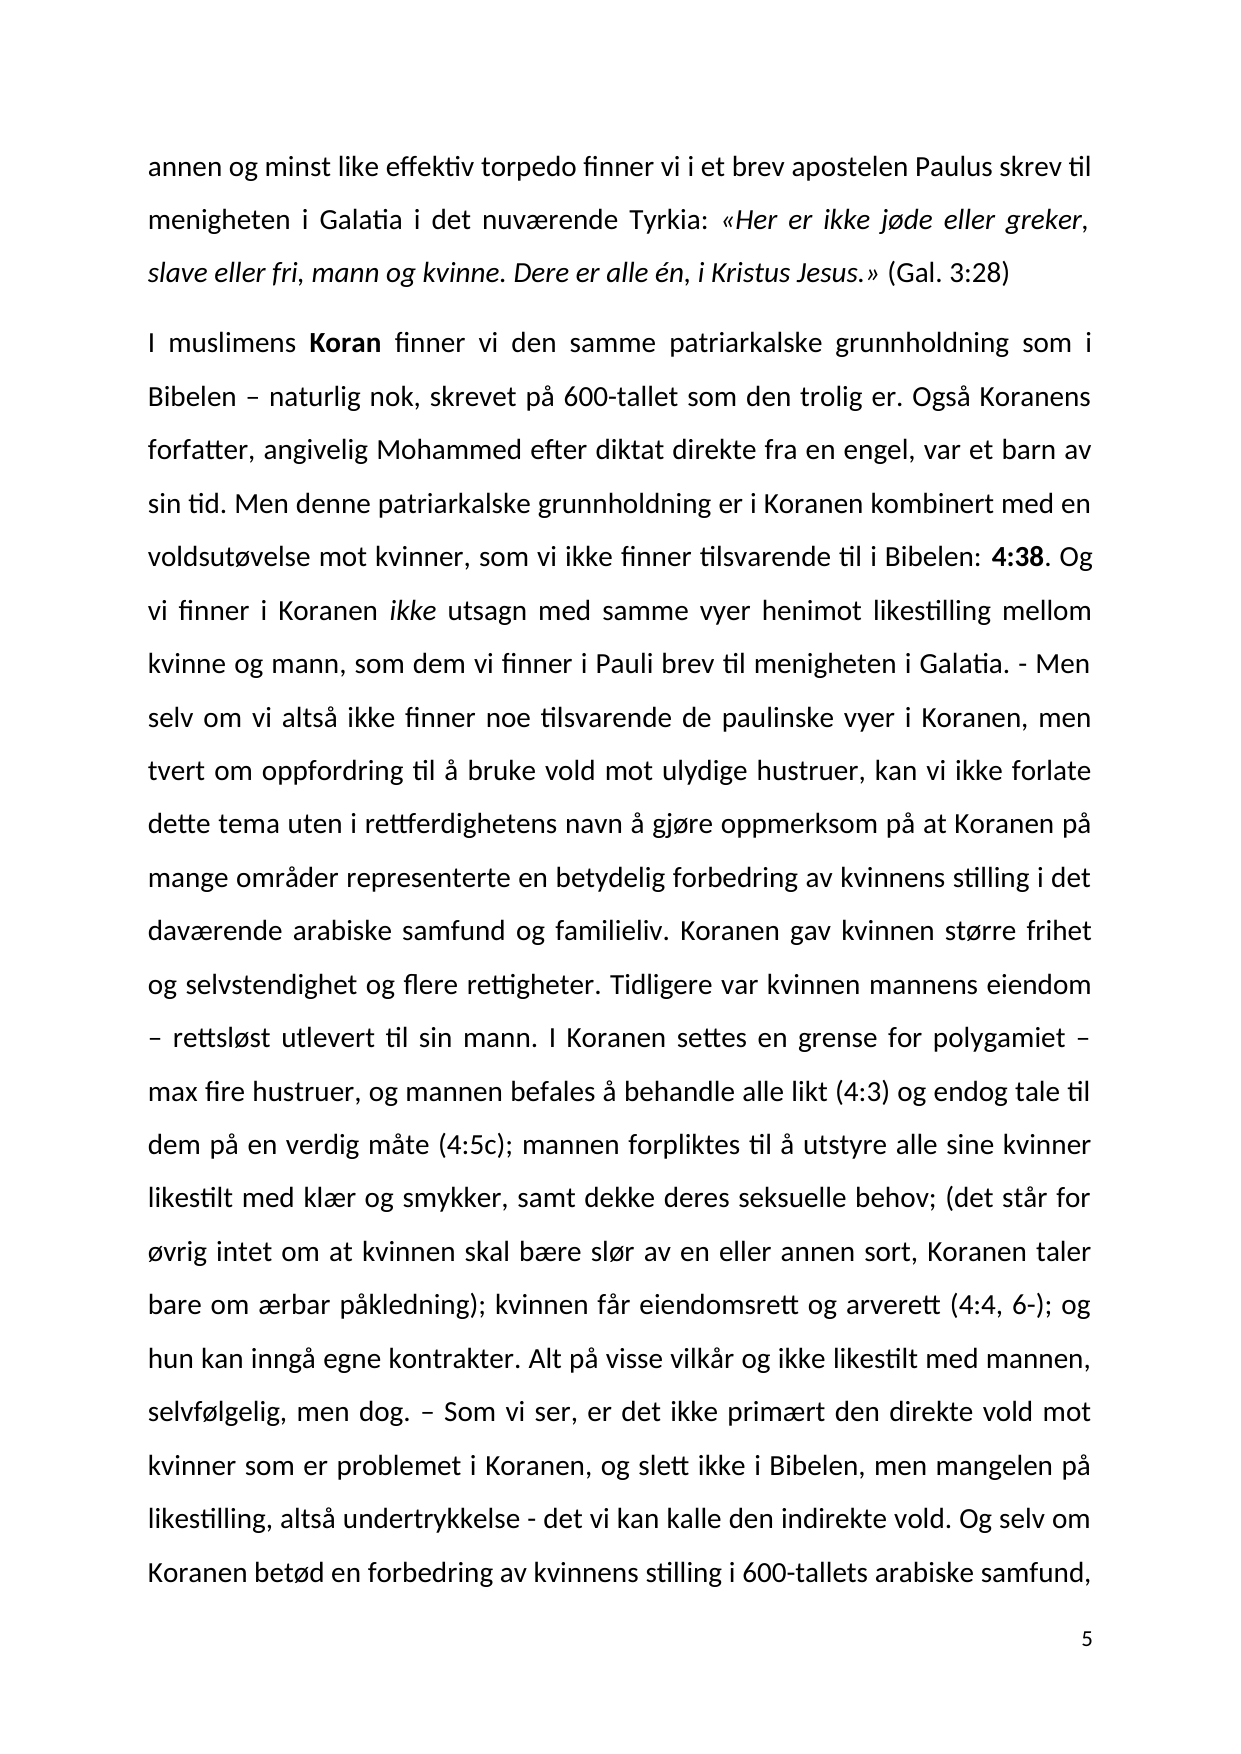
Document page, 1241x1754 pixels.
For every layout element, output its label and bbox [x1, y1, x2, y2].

text [148, 148, 1093, 290]
text [148, 324, 1093, 1589]
